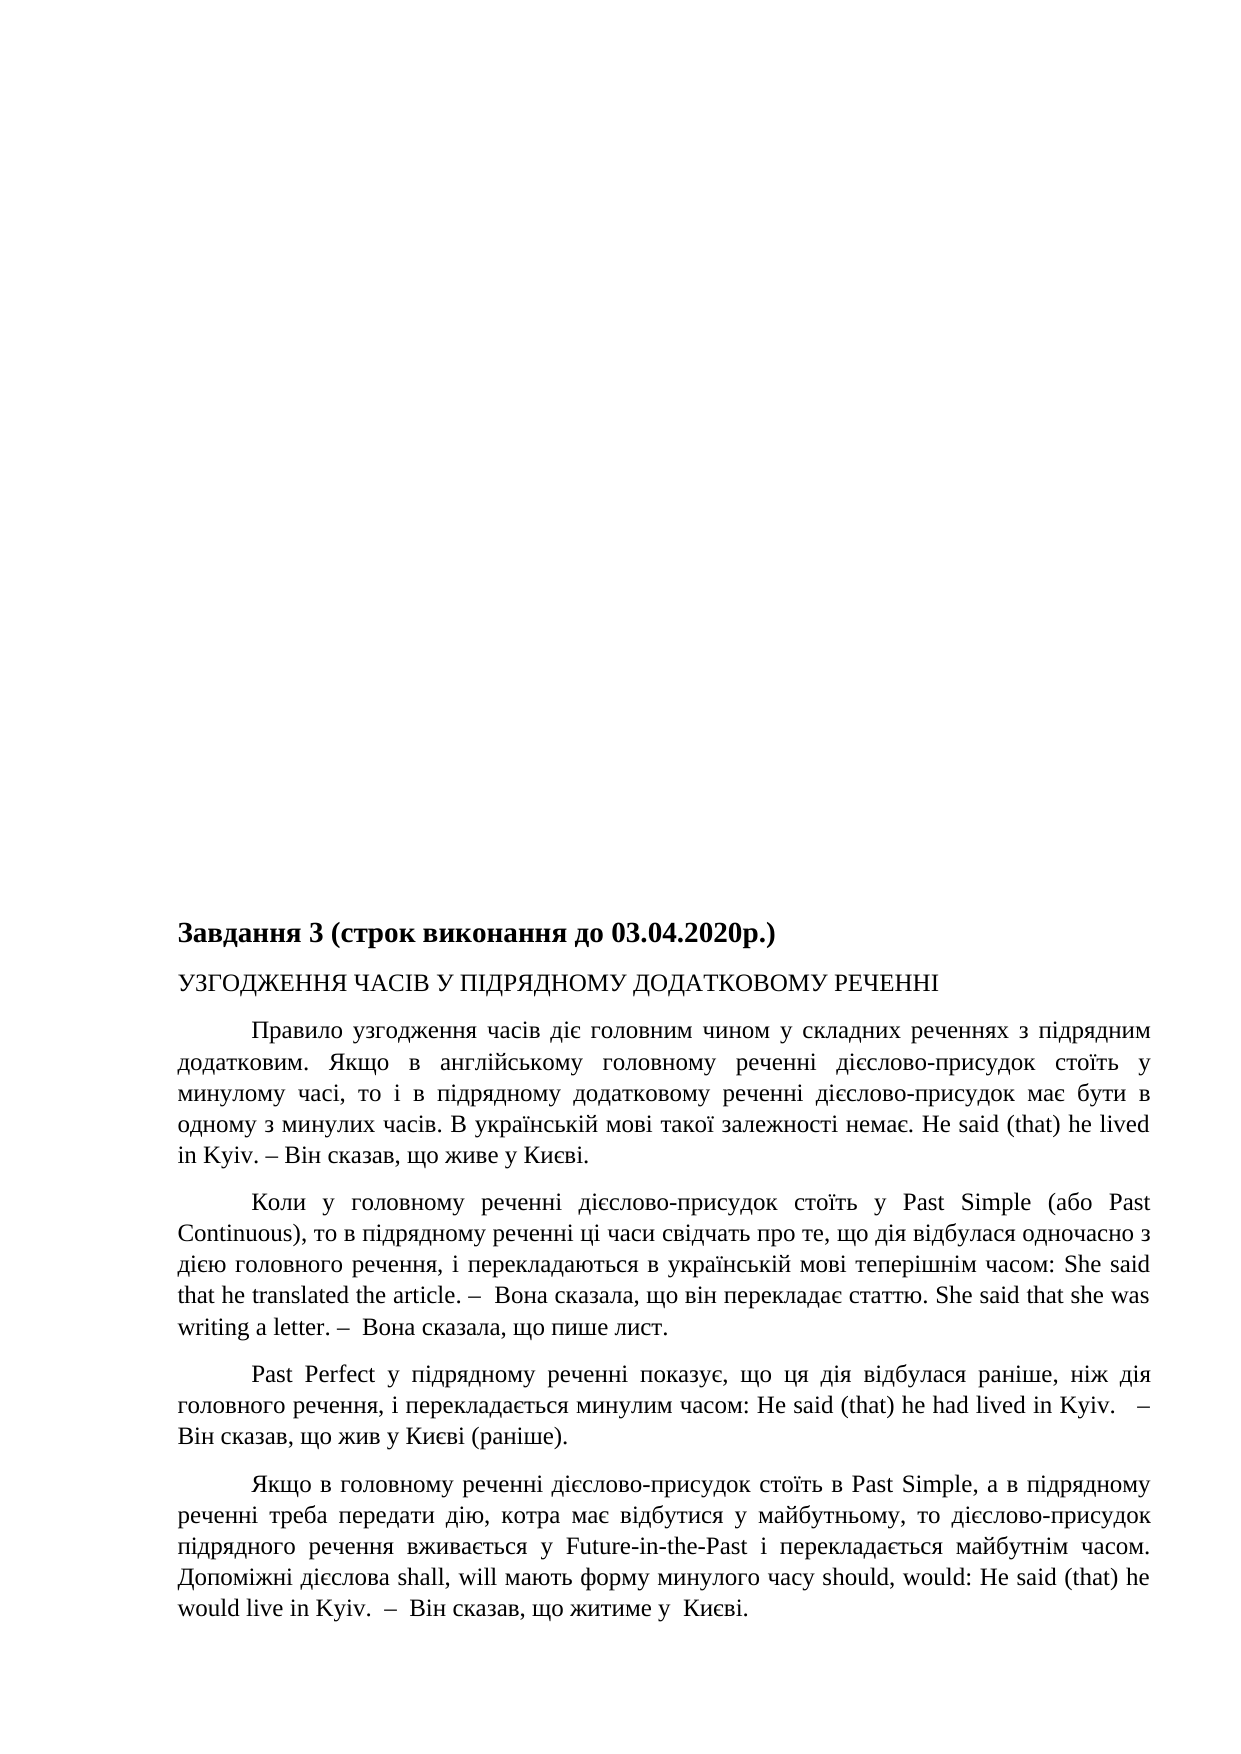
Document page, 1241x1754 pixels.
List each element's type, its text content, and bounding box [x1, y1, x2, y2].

text УЗГОДЖЕННЯ ЧАСІВ У ПІДРЯДНОМУ ДОДАТКОВОМУ РЕЧЕННІ [177, 968, 1152, 997]
text Коли у головному реченні дієслово-присудок стоїть у Past Simple (або Past Continuous), то в підрядному реченні ці часи свідчать про те, що дія відбулася одночасно з дією головного речення, і перекладаються в українській мові теперішнім часом: She said that he translated the article. – Вона сказала, що він перекладає статтю. She said that she was writing a letter. – Вона сказала, що пише лист. [177, 1187, 1152, 1340]
text Past Perfect у підрядному реченні показує, що ця дія відбулася раніше, ніж дія головного речення, і перекладається минулим часом: Не said (that) he had lived in Kyiv. – Він сказав, що жив у Києві (раніше). [177, 1359, 1152, 1450]
text Правило узгодження часів діє головним чином у складних реченнях з підрядним додатковим. Якщо в англійському головному реченні дієслово-присудок стоїть у минулому часі, то і в підрядному додатковому реченні дієслово-присудок має бути в одному з минулих часів. В українській мові такої залежності немає. Не said (that) he lived in Kyiv. – Він сказав, що живе у Києві. [177, 1016, 1152, 1168]
text Завдання 3 (строк виконання до 03.04.2020р.) [177, 915, 1152, 948]
text Якщо в головному реченні дієслово-присудок стоїть в Past Simple, а в підрядному реченні треба передати дію, котра має відбутися у майбутньому, то дієслово-присудок підрядного речення вживається у Future-in-the-Past і перекладається майбутнім часом. Допоміжні дієслова shall, will мають форму минулого часу should, would: Не said (that) he would live in Kyiv. – Він сказав, що житиме у Києві. [177, 1469, 1152, 1622]
